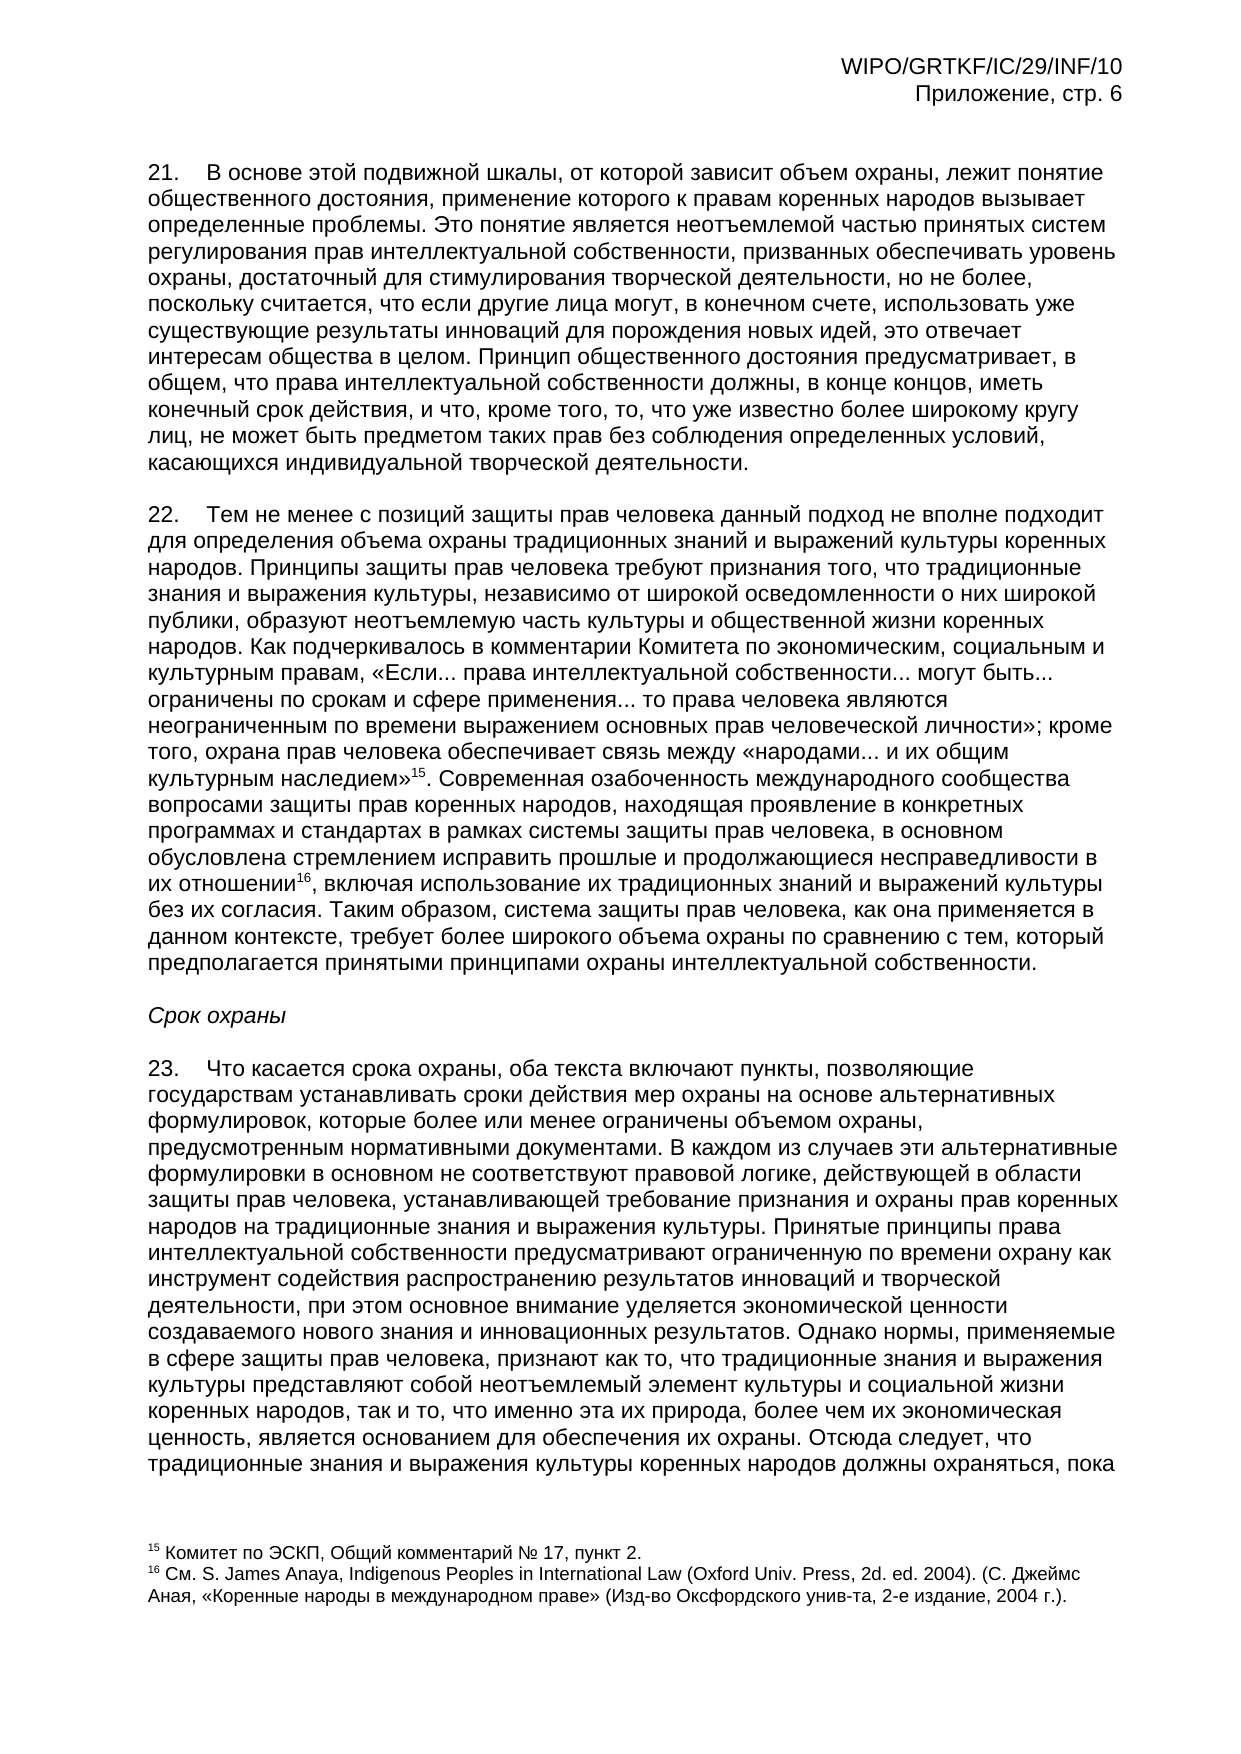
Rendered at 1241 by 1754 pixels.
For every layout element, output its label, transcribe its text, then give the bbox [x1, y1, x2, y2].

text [148, 1054, 1122, 1476]
text 21. В основе этой подвижной шкалы, от которой зависит объем охраны, лежит понятие общественного достояния, применение которого к правам коренных народов вызывает определенные проблемы. Это понятие является неотъемлемой частью принятых систем регулирования прав интеллектуальной собственности, призванных обеспечивать уровень охраны, достаточный для стимулирования творческой деятельности, но не более, поскольку считается, что если другие лица могут, в конечном счете, использовать уже существующие результаты инноваций для порождения новых идей, это отвечает интересам общества в целом. Принцип общественного достояния предусматривает, в общем, что права интеллектуальной собственности должны, в конце концов, иметь конечный срок действия, и что, кроме того, то, что уже известно более широкому кругу лиц, не может быть предметом таких прав без соблюдения определенных условий, касающихся индивидуальной творческой деятельности. [148, 158, 1122, 475]
text 22. Тем не менее с позиций защиты прав человека данный подход не вполне подходит для определения объема охраны традиционных знаний и выражений культуры коренных народов. Принципы защиты прав человека требуют признания того, что традиционные знания и выражения культуры, независимо от широкой осведомленности о них широкой публики, образуют неотъемлемую часть культуры и общественной жизни коренных народов. Как подчеркивалось в комментарии Комитета по экономическим, социальным и культурным правам, «Если... права интеллектуальной собственности... могут быть... ограничены по срокам и сфере применения... то права человека являются неограниченным по времени выражением основных прав человеческой личности»; кроме того, охрана прав человека обеспечивает связь между «народами... и их общим культурным наследием». Современная озабоченность международного сообщества вопросами защиты прав коренных народов, находящая проявление в конкретных программах и стандартах в рамках системы защиты прав человека, в основном обусловлена стремлением исправить прошлые и продолжающиеся несправедливости в их отношении, включая использование их традиционных знаний и выражений культуры без их согласия. Таким образом, система защиты прав человека, как она применяется в данном контексте, требует более широкого объема охраны по сравнению с тем, который предполагается принятыми принципами охраны интеллектуальной собственности. [148, 501, 1122, 976]
text Срок охраны [148, 1002, 1122, 1028]
